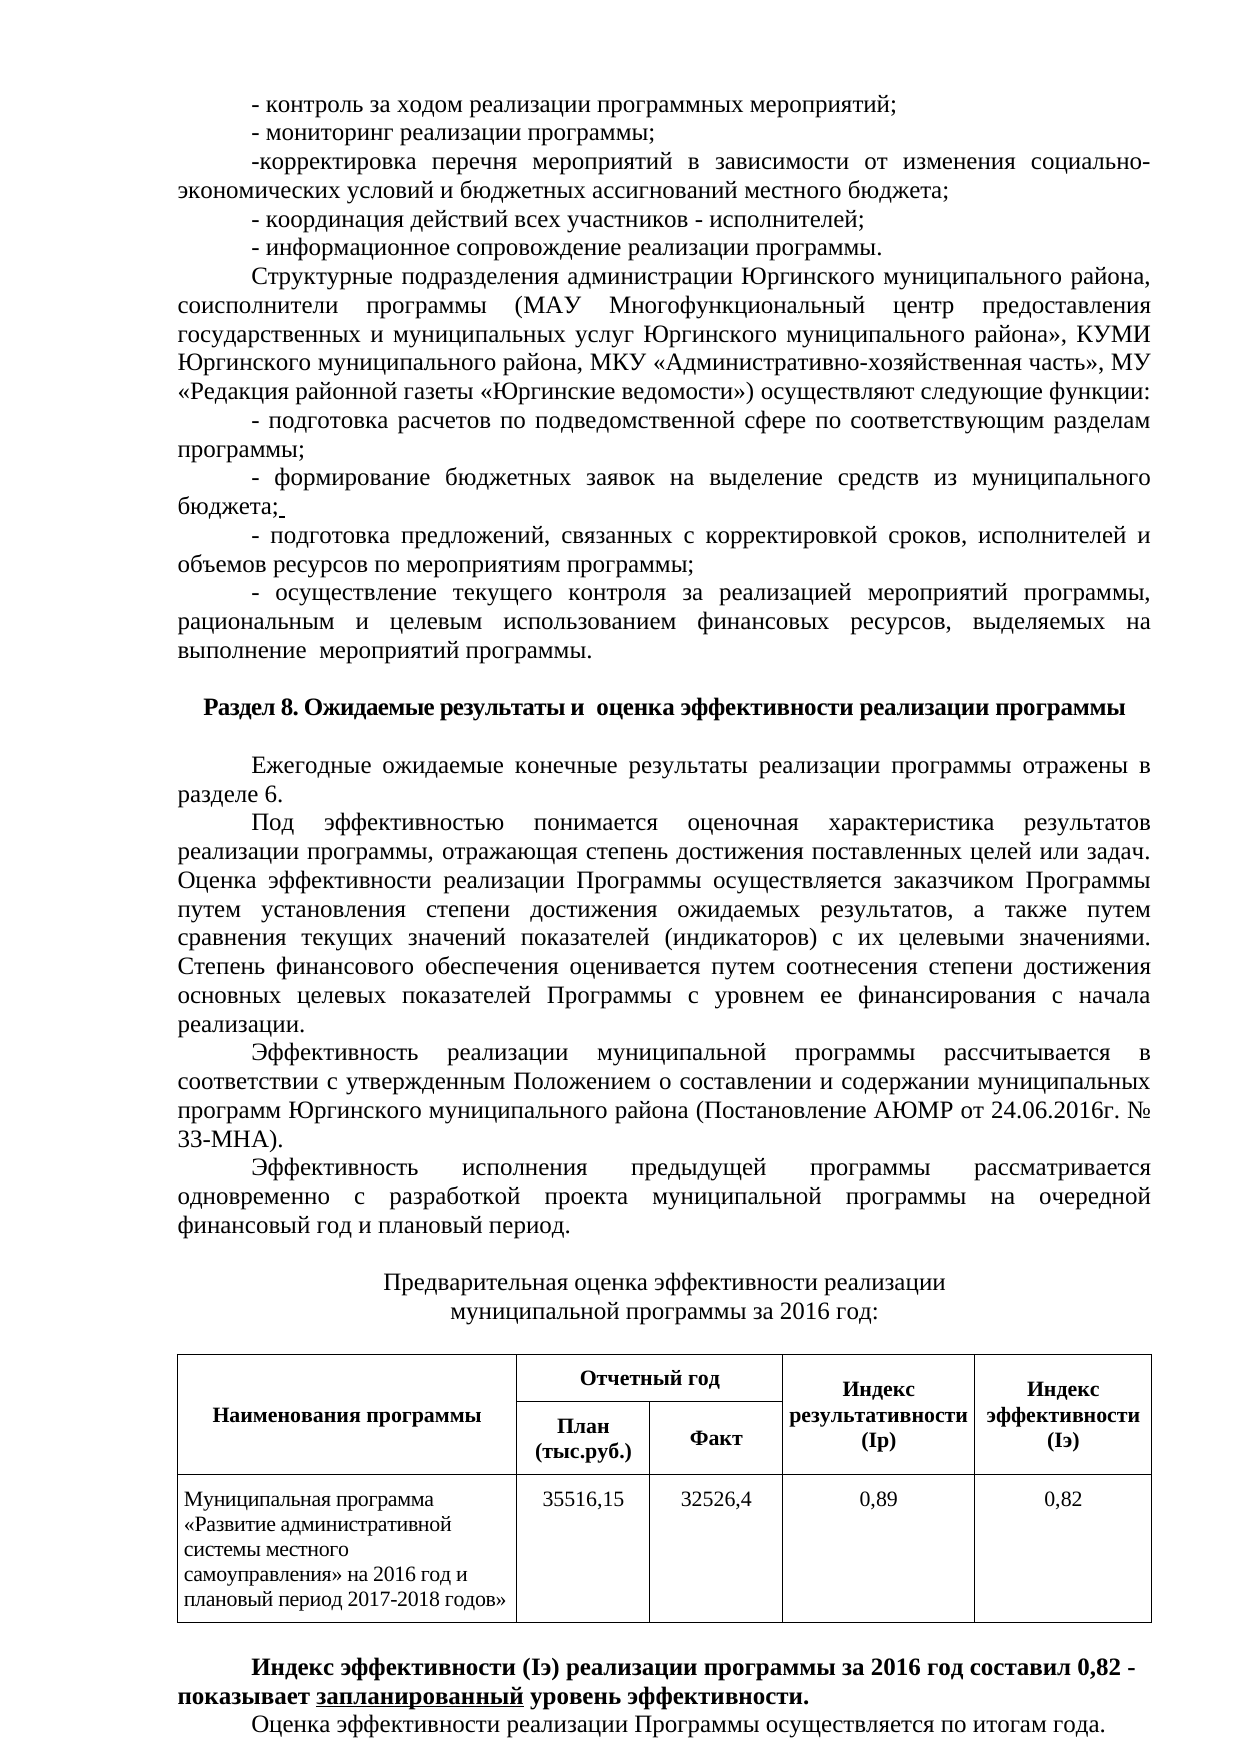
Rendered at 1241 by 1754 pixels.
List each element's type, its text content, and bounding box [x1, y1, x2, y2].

text Структурные подразделения администрации Юргинского муниципального района, соисполнители программы (МАУ Многофункциональный центр предоставления государственных и муниципальных услуг Юргинского муниципального района», КУМИ Юргинского муниципального района, МКУ «Административно-хозяйственная часть», МУ «Редакция районной газеты «Юргинские ведомости») осуществляют следующие функции: [177, 261, 1152, 405]
text Оценка эффективности реализации Программы осуществляется по итогам года. [177, 1709, 1152, 1738]
text -корректировка перечня мероприятий в зависимости от изменения социально-экономических условий и бюджетных ассигнований местного бюджета; [177, 146, 1152, 204]
text - координация действий всех участников - исполнителей; [177, 204, 1152, 232]
text - осуществление текущего контроля за реализацией мероприятий программы, рациональным и целевым использованием финансовых ресурсов, выделяемых на выполнение мероприятий программы. [177, 577, 1152, 664]
text Эффективность реализации муниципальной программы рассчитывается в соответствии с утвержденным Положением о составлении и содержании муниципальных программ Юргинского муниципального района (Постановление АЮМР от 24.06.2016г. № 33-МНА). [177, 1037, 1152, 1152]
text Предварительная оценка эффективности реализации [177, 1267, 1152, 1296]
table_header Наименования программы [178, 1355, 516, 1474]
text - контроль за ходом реализации программных мероприятий; [177, 89, 1152, 117]
table_header Отчетный год [517, 1355, 782, 1401]
text Ежегодные ожидаемые конечные результаты реализации программы отражены в разделе 6. [177, 750, 1152, 807]
text - подготовка предложений, связанных с корректировкой сроков, исполнителей и объемов ресурсов по мероприятиям программы; [177, 520, 1152, 577]
table_cell 0,82 [975, 1475, 1151, 1622]
table_cell 0,89 [783, 1475, 974, 1622]
text Раздел 8. Ожидаемые результаты и оценка эффективности реализации программы [177, 692, 1152, 721]
text Под эффективностью понимается оценочная характеристика результатов реализации программы, отражающая степень достижения поставленных целей или задач. Оценка эффективности реализации Программы осуществляется заказчиком Программы путем установления степени достижения ожидаемых результатов, а также путем сравнения текущих значений показателей (индикаторов) с их целевыми значениями. Степень финансового обеспечения оценивается путем соотнесения степени достижения основных целевых показателей Программы с уровнем ее финансирования с начала реализации. [177, 807, 1152, 1037]
table_header Индекс эффективности (Iэ) [975, 1355, 1151, 1474]
text - мониторинг реализации программы; [177, 117, 1152, 146]
text Эффективность исполнения предыдущей программы рассматривается одновременно с разработкой проекта муниципальной программы на очередной финансовый год и плановый период. [177, 1152, 1152, 1239]
text Индекс эффективности (Iэ) реализации программы за 2016 год составил 0,82 - показывает запланированный уровень эффективности. [177, 1652, 1152, 1709]
table_header Индекс результативности (Ip) [783, 1355, 974, 1474]
table_cell План (тыс.руб.) [517, 1402, 649, 1474]
text - подготовка расчетов по подведомственной сфере по соответствующим разделам программы; [177, 405, 1152, 462]
text - формирование бюджетных заявок на выделение средств из муниципального бюджета; [177, 462, 1152, 520]
text муниципальной программы за 2016 год: [177, 1296, 1152, 1325]
table_cell Муниципальная программа «Развитие административной системы местного самоуправления» на 2016 год и плановый период 2017-2018 годов» [178, 1475, 516, 1622]
table_cell 35516,15 [517, 1475, 649, 1622]
table_cell 32526,4 [650, 1475, 782, 1622]
text - информационное сопровождение реализации программы. [177, 232, 1152, 261]
table_cell Факт [650, 1402, 782, 1474]
